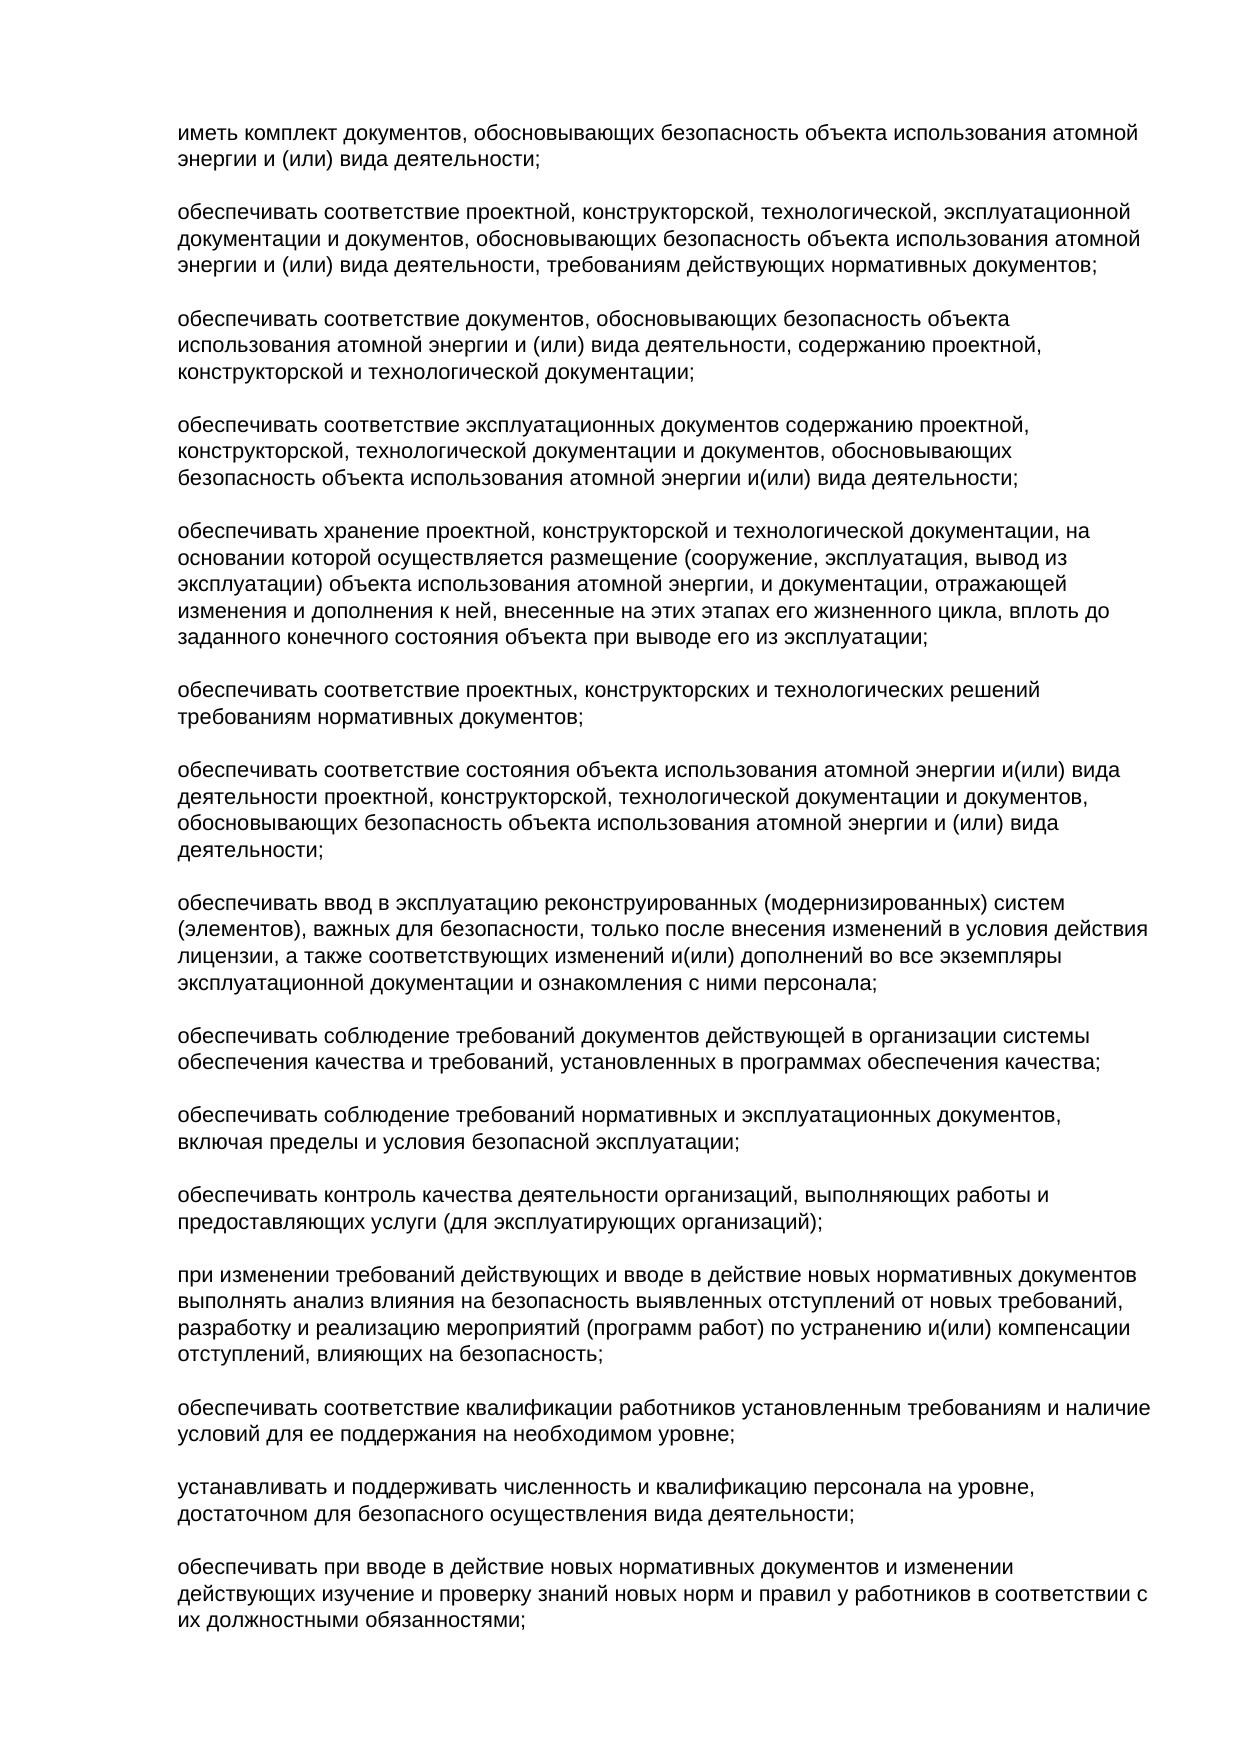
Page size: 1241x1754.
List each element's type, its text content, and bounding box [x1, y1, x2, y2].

text обеспечивать соответствие проектных, конструкторских и технологических решений требованиям нормативных документов; [177, 676, 1152, 729]
text обеспечивать соответствие эксплуатационных документов содержанию проектной, конструкторской, технологической документации и документов, обосновывающих безопасность объекта использования атомной энергии и(или) вида деятельности; [177, 410, 1152, 490]
text обеспечивать контроль качества деятельности организаций, выполняющих работы и предоставляющих услуги (для эксплуатирующих организаций); [177, 1181, 1152, 1234]
text иметь комплект документов, обосновывающих безопасность объекта использования атомной энергии и (или) вида деятельности; [177, 118, 1152, 171]
text обеспечивать соблюдение требований нормативных и эксплуатационных документов, включая пределы и условия безопасной эксплуатации; [177, 1101, 1152, 1154]
text устанавливать и поддерживать численность и квалификацию персонала на уровне, достаточном для безопасного осуществления вида деятельности; [177, 1473, 1152, 1526]
text обеспечивать хранение проектной, конструкторской и технологической документации, на основании которой осуществляется размещение (сооружение, эксплуатация, вывод из эксплуатации) объекта использования атомной энергии, и документации, отражающей изменения и дополнения к ней, внесенные на этих этапах его жизненного цикла, вплоть до заданного конечного состояния объекта при выводе его из эксплуатации; [177, 517, 1152, 649]
text обеспечивать соответствие квалификации работников установленным требованиям и наличие условий для ее поддержания на необходимом уровне; [177, 1393, 1152, 1446]
text обеспечивать соблюдение требований документов действующей в организации системы обеспечения качества и требований, установленных в программах обеспечения качества; [177, 1021, 1152, 1074]
text обеспечивать соответствие состояния объекта использования атомной энергии и(или) вида деятельности проектной, конструкторской, технологической документации и документов, обосновывающих безопасность объекта использования атомной энергии и (или) вида деятельности; [177, 756, 1152, 862]
text обеспечивать соответствие документов, обосновывающих безопасность объекта использования атомной энергии и (или) вида деятельности, содержанию проектной, конструкторской и технологической документации; [177, 304, 1152, 384]
text при изменении требований действующих и вводе в действие новых нормативных документов выполнять анализ влияния на безопасность выявленных отступлений от новых требований, разработку и реализацию мероприятий (программ работ) по устранению и(или) компенсации отступлений, влияющих на безопасность; [177, 1260, 1152, 1367]
text обеспечивать ввод в эксплуатацию реконструированных (модернизированных) систем (элементов), важных для безопасности, только после внесения изменений в условия действия лицензии, а также соответствующих изменений и(или) дополнений во все экземпляры эксплуатационной документации и ознакомления с ними персонала; [177, 888, 1152, 995]
text обеспечивать при вводе в действие новых нормативных документов и изменении действующих изучение и проверку знаний новых норм и правил у работников в соответствии с их должностными обязанностями; [177, 1552, 1152, 1632]
text обеспечивать соответствие проектной, конструкторской, технологической, эксплуатационной документации и документов, обосновывающих безопасность объекта использования атомной энергии и (или) вида деятельности, требованиям действующих нормативных документов; [177, 198, 1152, 277]
